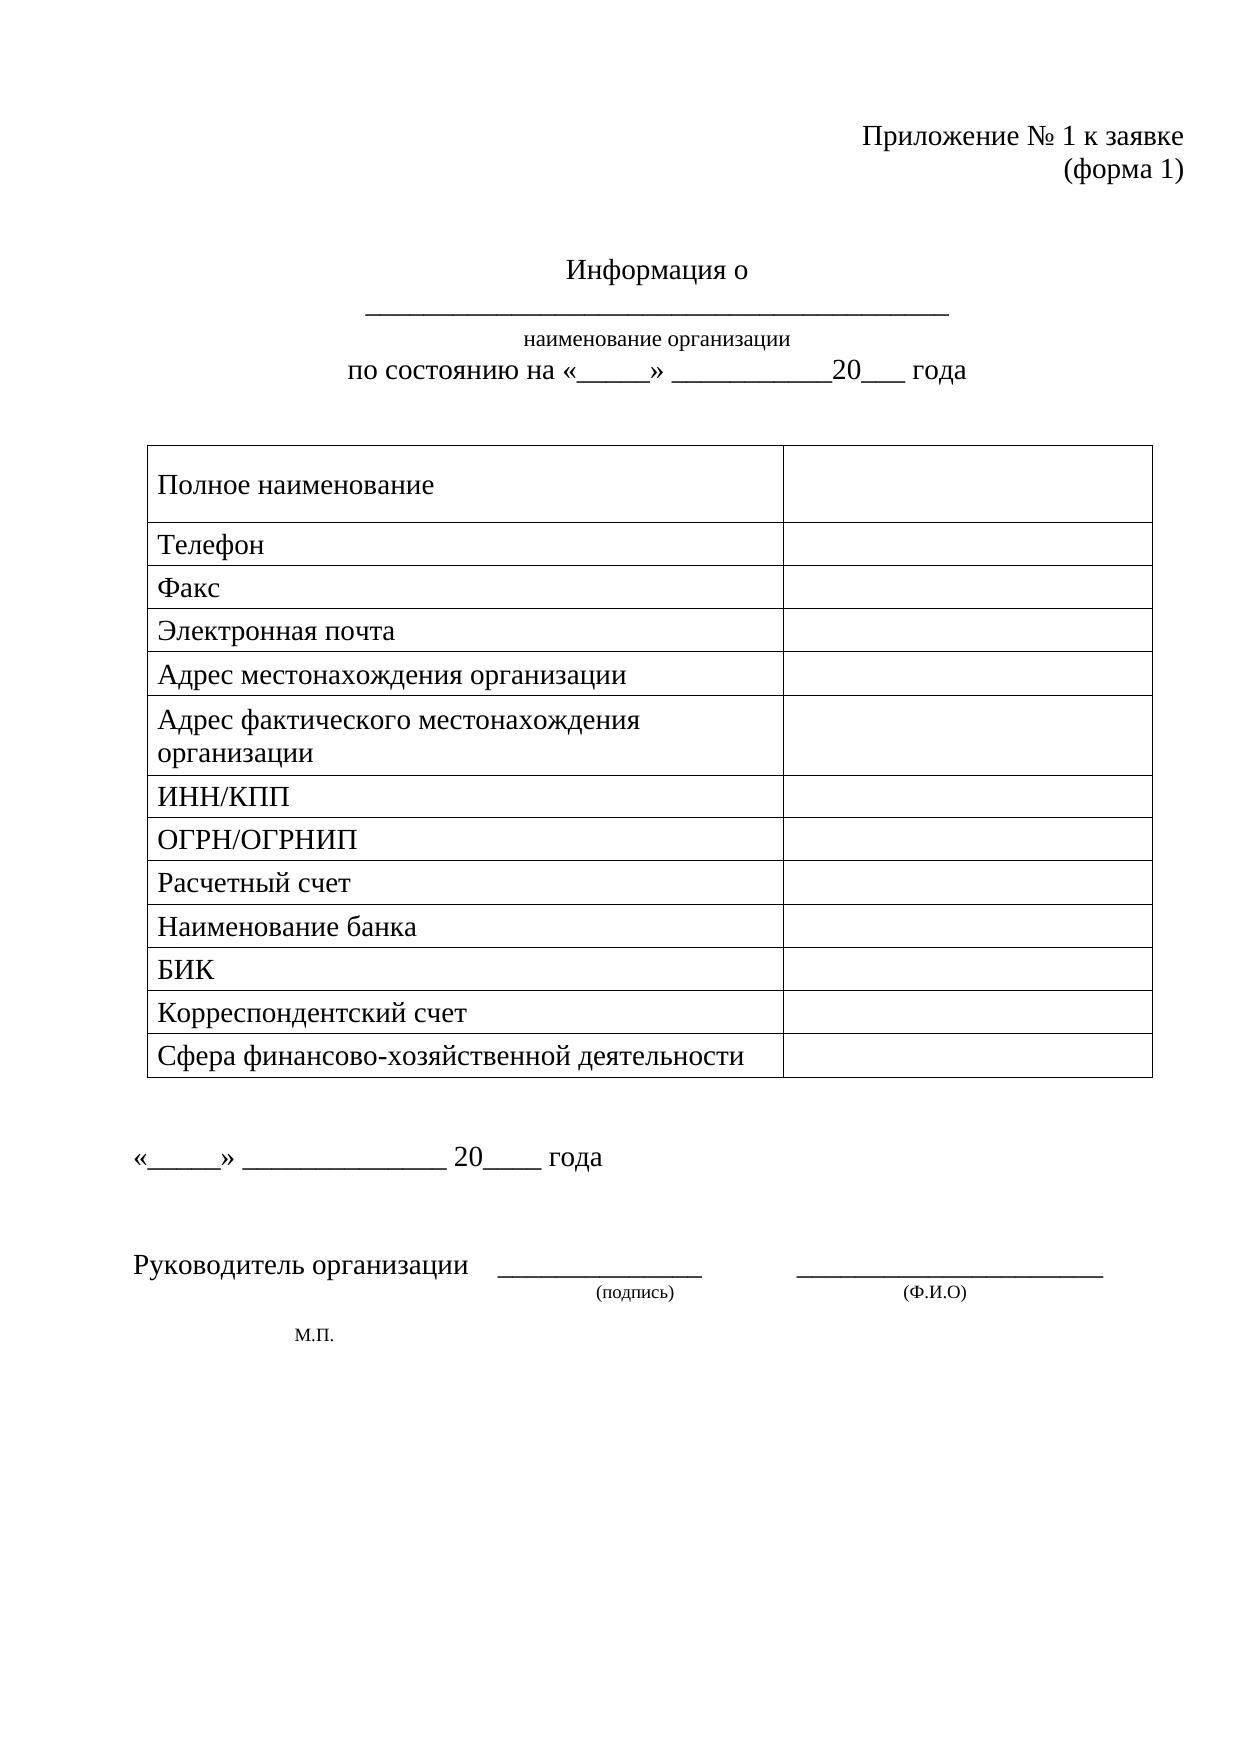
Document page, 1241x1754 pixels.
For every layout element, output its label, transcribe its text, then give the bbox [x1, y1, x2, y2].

text Руководитель организации ______________ _____________________ [133, 1247, 1181, 1281]
table_cell Факс [148, 566, 783, 608]
table_cell [784, 991, 1152, 1033]
text Приложение № 1 к заявке [325, 118, 1184, 152]
table_cell Наименование банка [148, 905, 783, 947]
text (подпись) (Ф.И.О) [133, 1281, 1181, 1302]
table_header [784, 446, 1152, 522]
table_cell [784, 696, 1152, 774]
text Информация о [133, 252, 1181, 286]
table_cell [784, 652, 1152, 695]
table_cell [784, 818, 1152, 860]
table_cell Телефон [148, 523, 783, 564]
table_cell БИК [148, 948, 783, 989]
table_cell Корреспондентский счет [148, 991, 783, 1033]
table_cell Расчетный счет [148, 861, 783, 903]
table_cell Адрес местонахождения организации [148, 652, 783, 695]
table_cell [784, 566, 1152, 608]
text М.П. [133, 1324, 1181, 1345]
table_cell [784, 523, 1152, 564]
table_cell Сфера финансово-хозяйственной деятельности [148, 1034, 783, 1077]
table_cell [784, 776, 1152, 817]
table_cell Адрес фактического местонахождения организации [148, 696, 783, 774]
table_cell [784, 861, 1152, 903]
text (форма 1) [325, 152, 1184, 185]
table_cell ИНН/КПП [148, 776, 783, 817]
text ________________________________________ [133, 286, 1181, 319]
table_cell [784, 948, 1152, 989]
text по состоянию на «_____» ___________20___ года [133, 353, 1181, 386]
table_cell [784, 609, 1152, 651]
table_cell [784, 1034, 1152, 1077]
table_cell Электронная почта [148, 609, 783, 651]
table_header Полное наименование [148, 446, 783, 522]
text наименование организации [133, 319, 1181, 353]
table_cell ОГРН/ОГРНИП [148, 818, 783, 860]
text «_____» ______________ 20____ года [133, 1139, 1181, 1172]
table_cell [784, 905, 1152, 947]
